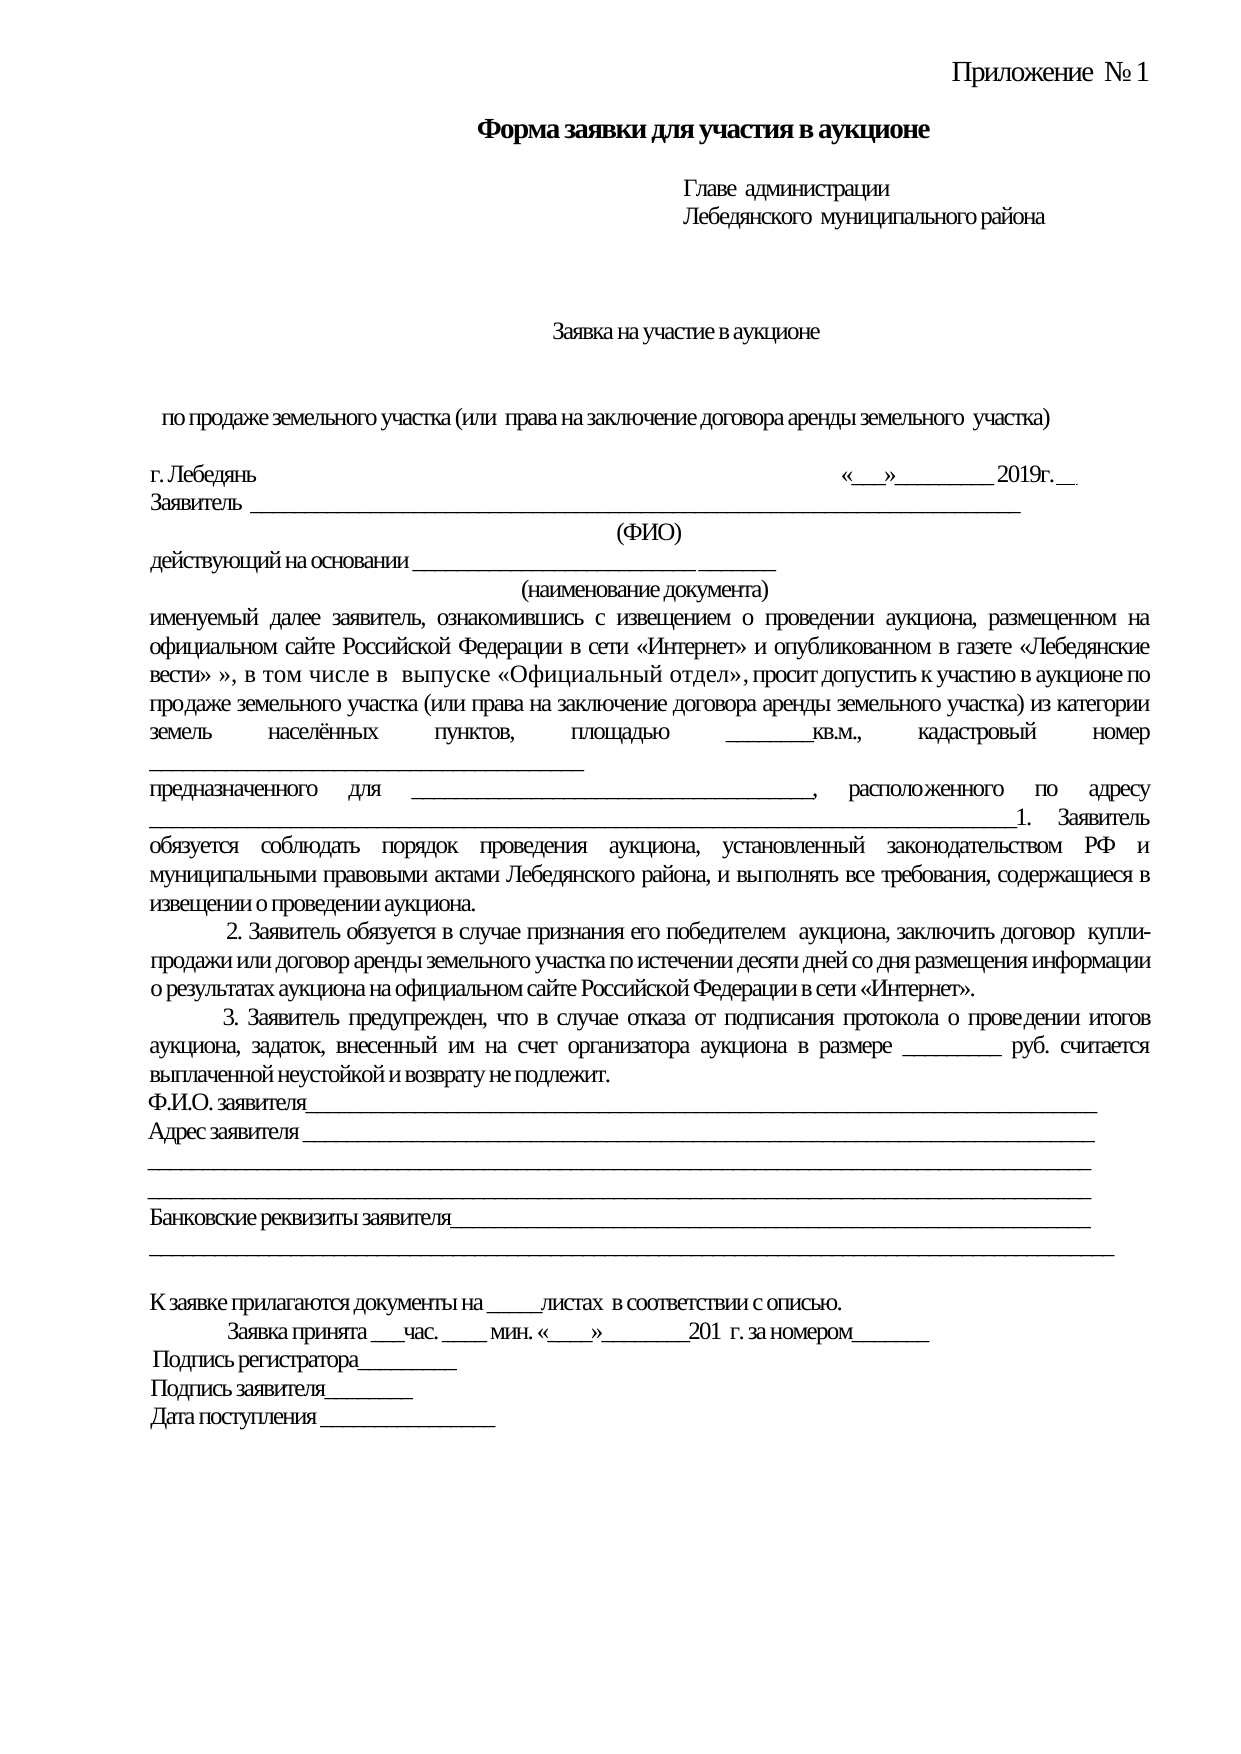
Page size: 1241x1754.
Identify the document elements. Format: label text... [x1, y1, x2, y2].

text Банковские реквизиты заявителя___________________________________________________________ [149, 1202, 1152, 1231]
text предназначенного для _____________________________________, расположенного по адресу ________________________________________________________________________________1. Заявитель обязуется соблюдать порядок проведения аукциона, установленный законодательством РФ и муниципальными правовыми актами Лебедянского района, и выполнять все требования, содержащиеся в извещении о проведении аукциона. [149, 774, 1151, 917]
text Адрес заявителя _________________________________________________________________________ [148, 1117, 1152, 1145]
text Приложение № 1 [148, 59, 1152, 88]
subtitle по продаже земельного участка (или права на заключение договора аренды земельного участка) [148, 402, 1152, 431]
subtitle Заявка на участие в аукционе [223, 316, 1152, 345]
text (наименование документа) [521, 574, 1152, 603]
text Заявитель _______________________________________________________________________ [150, 488, 1152, 517]
text г. Лебедянь «___»_________ 2019г. [150, 459, 1152, 488]
text именуемый далее заявитель, ознакомившись с извещением о проведении аукциона, размещенном на официальном сайте Российской Федерации в сети «Интернет» и опубликованном в газете «Лебедянские вести» », в том числе в выпуске «Официальный отдел», просит допустить к участию в аукционе по продаже земельного участка (или права на заключение договора аренды земельного участка) из категории земель населённых пунктов, площадью ________кв.м., кадастровый номер ________________________________________ [149, 603, 1151, 774]
text Дата поступления ________________ [150, 1402, 1152, 1431]
text Подпись заявителя________ [150, 1373, 1152, 1402]
text Подпись регистратора_________ [148, 1345, 1152, 1373]
text К заявке прилагаются документы на _____листах в соответствии с описью. [149, 1288, 1152, 1316]
text _______________________________________________________________________________________ [148, 1174, 1152, 1202]
text Заявка принята ___час. ____ мин. «____»________201 г. за номером_______ [149, 1316, 1152, 1345]
text Ф.И.О. заявителя_________________________________________________________________________ [148, 1088, 1152, 1117]
text 2. Заявитель обязуется в случае признания его победителем аукциона, заключить договор купли-продажи или договор аренды земельного участка по истечении десяти дней со дня размещения информации о результатах аукциона на официальном сайте Российской Федерации в сети «Интернет». [150, 917, 1152, 1002]
text Лебедянского муниципального района [148, 202, 1103, 230]
text (ФИО) [148, 517, 1152, 545]
text _________________________________________________________________________________________ [149, 1231, 1152, 1259]
text действующий на основании __________________________ _______ [150, 545, 1152, 574]
text 3. Заявитель предупрежден, что в случае отказа от подписания протокола о проведении итогов аукциона, задаток, внесенный им на счет организатора аукциона в размере _________ руб. считается выплаченной неустойкой и возврату не подлежит. [149, 1002, 1152, 1088]
text Главе администрации [148, 173, 993, 202]
text Форма заявки для участия в аукционе [477, 116, 1152, 145]
text _______________________________________________________________________________________ [148, 1145, 1152, 1174]
